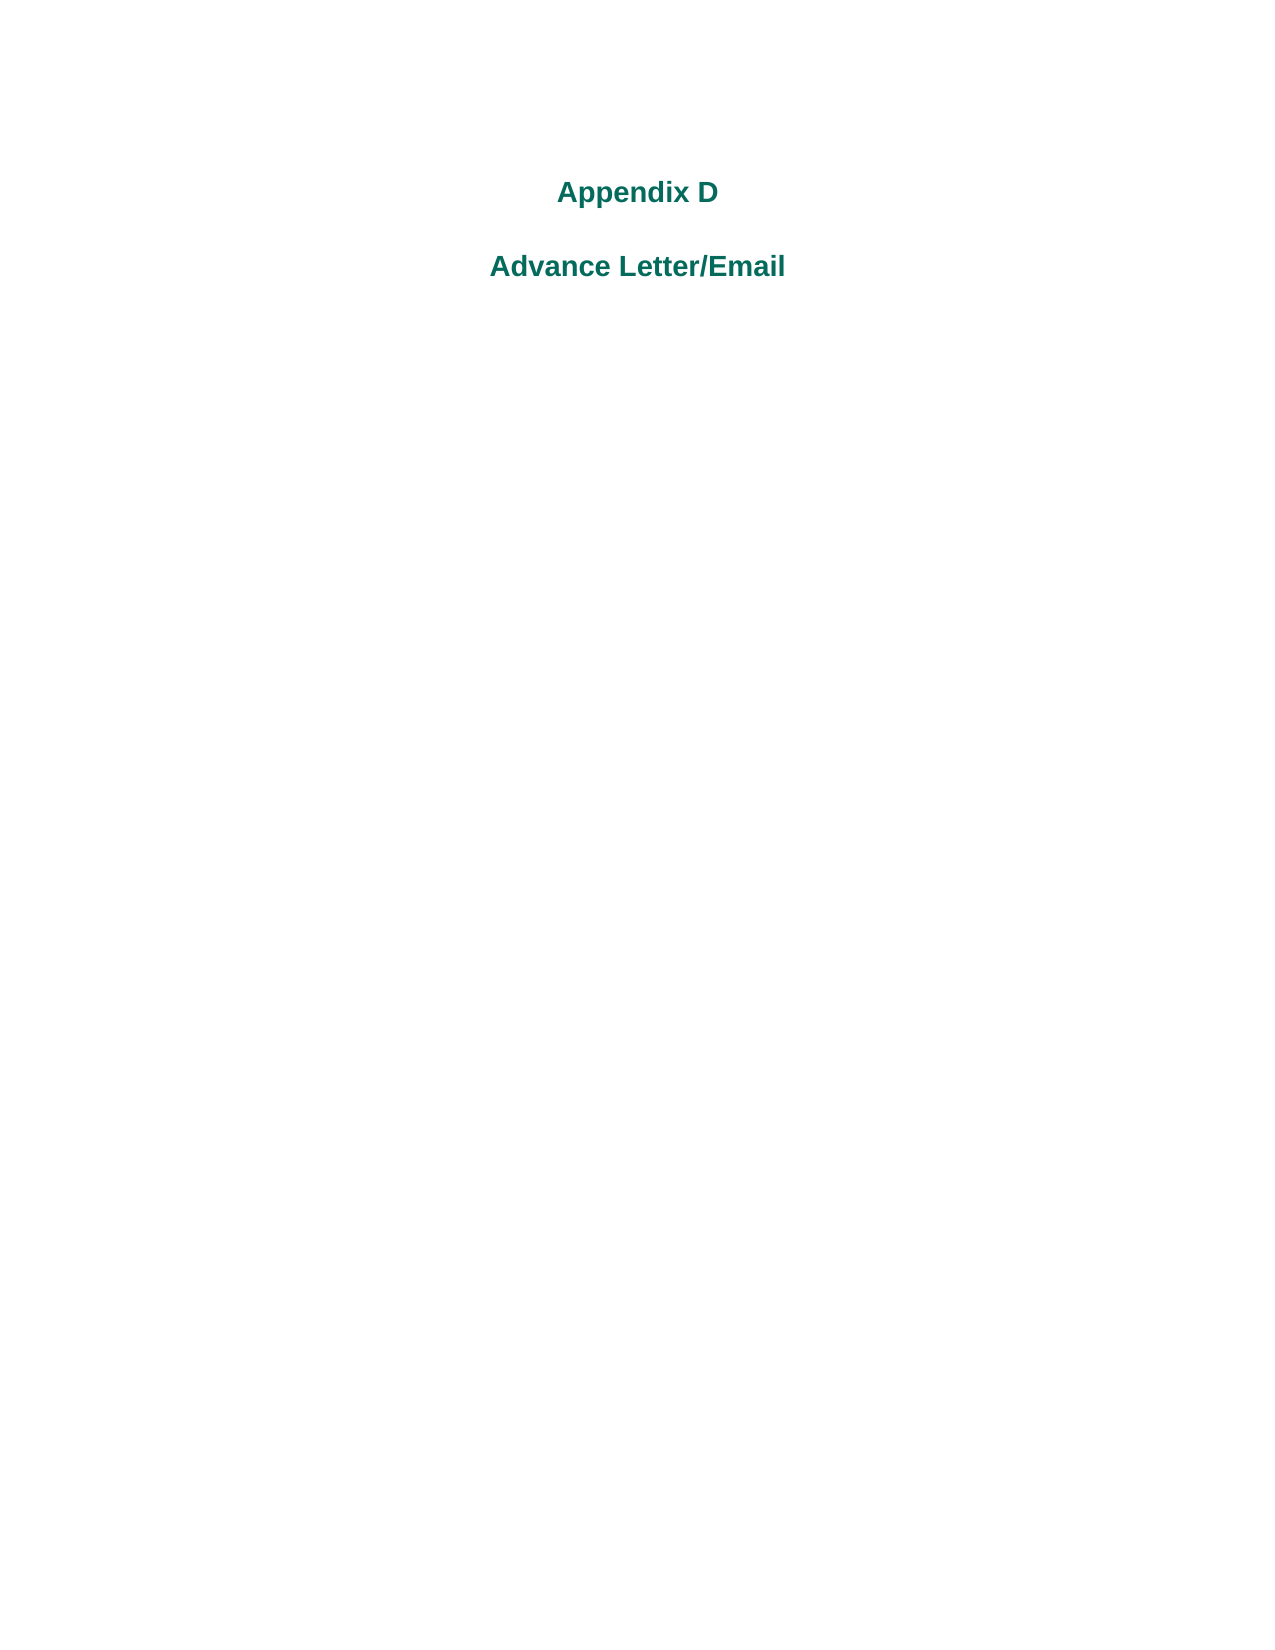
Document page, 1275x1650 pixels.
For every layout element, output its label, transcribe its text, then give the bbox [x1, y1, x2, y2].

title Appendix D Advance Letter/Email [150, 175, 1125, 282]
